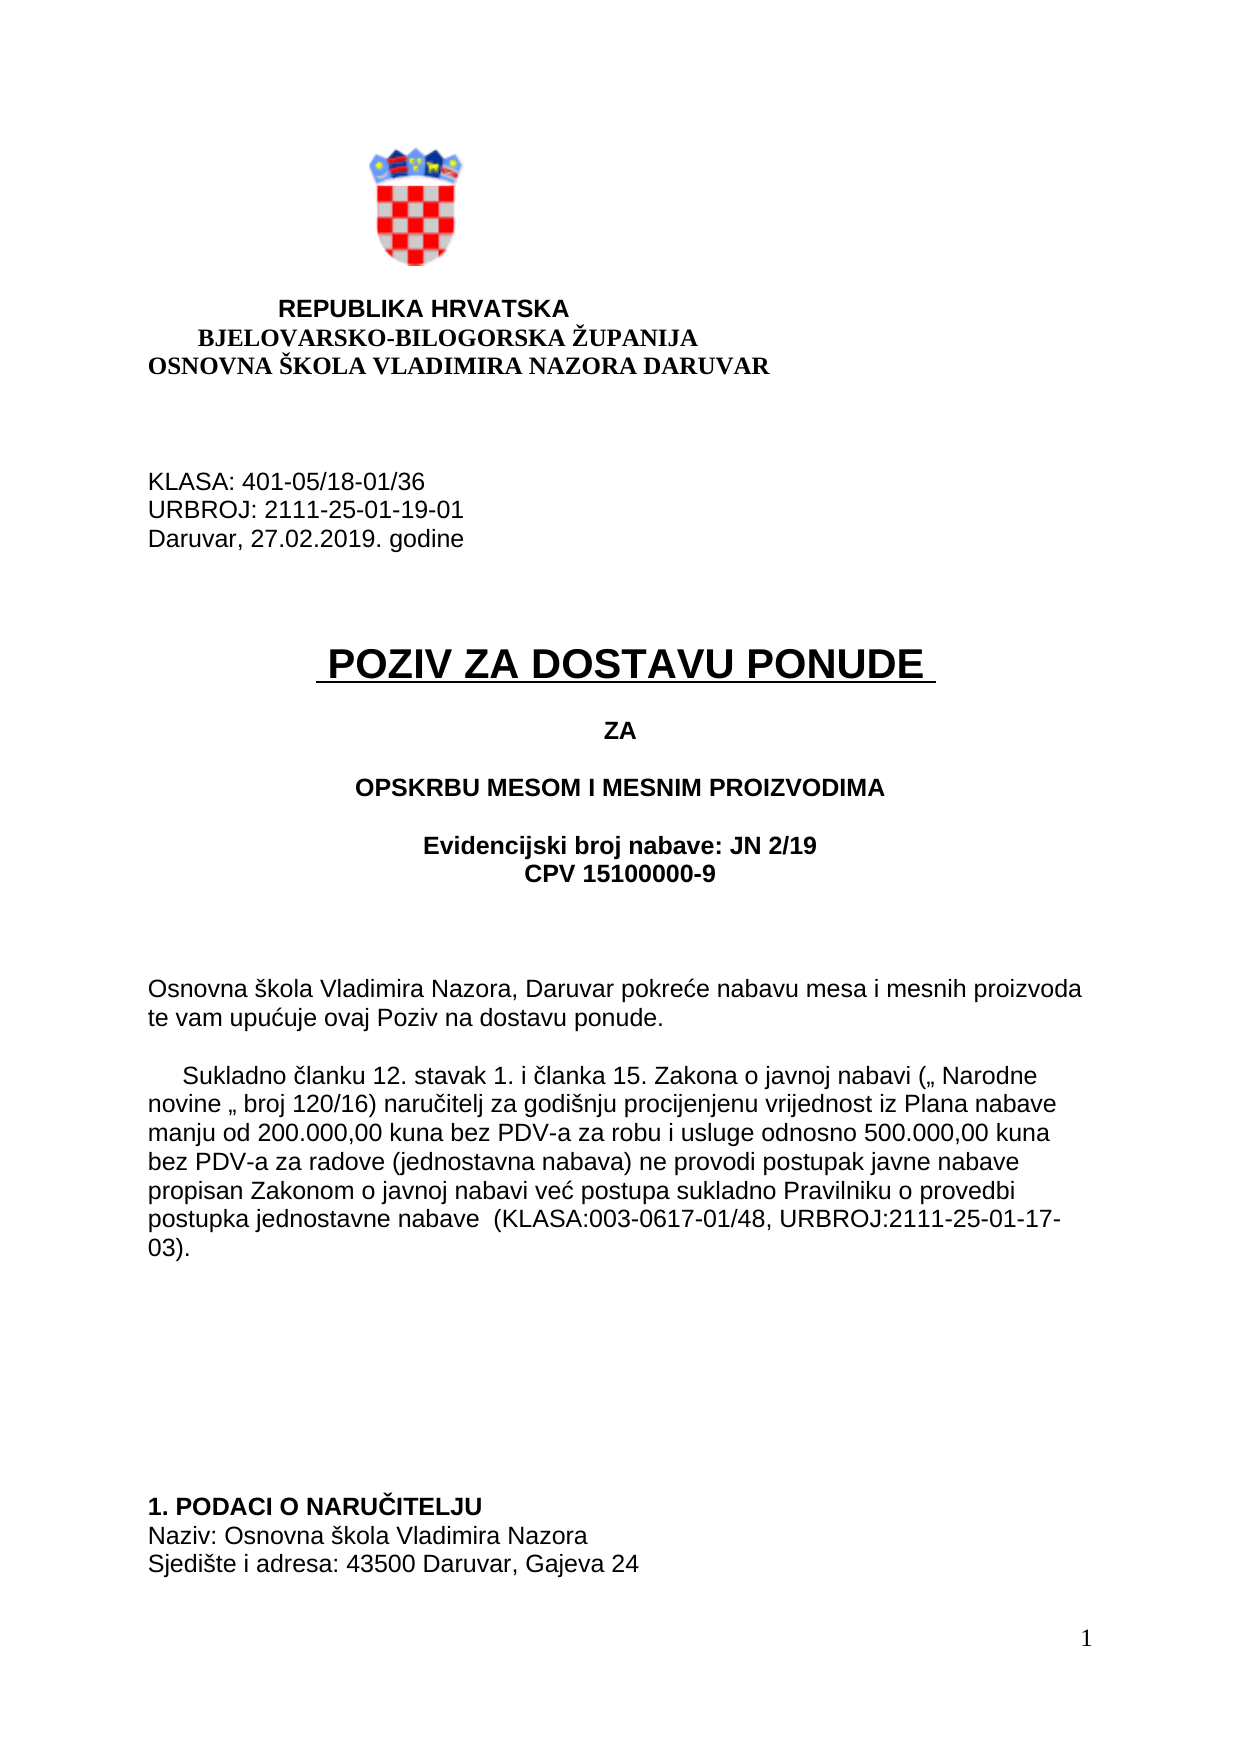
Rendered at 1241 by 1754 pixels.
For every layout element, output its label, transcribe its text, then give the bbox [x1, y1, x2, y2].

text Naziv: Osnovna škola Vladimira Nazora [148, 1521, 1092, 1549]
text POZIV ZA DOSTAVU PONUDE [148, 639, 1092, 687]
text BJELOVARSKO-BILOGORSKA ŽUPANIJA [148, 323, 1092, 351]
text Daruvar, 27.02.2019. godine [148, 524, 1092, 553]
text Osnovna škola Vladimira Nazora, Daruvar pokreće nabavu mesa i mesnih proizvoda te vam upućuje ovaj Poziv na dostavu ponude. [148, 974, 1092, 1032]
text KLASA: 401-05/18-01/36 [148, 466, 1092, 495]
text REPUBLIKA HRVATSKA [148, 294, 1092, 323]
text Sjedište i adresa: 43500 Daruvar, Gajeva 24 [148, 1549, 1092, 1578]
text ZA [148, 716, 1092, 744]
text OSNOVNA ŠKOLA VLADIMIRA NAZORA DARUVAR [148, 351, 1092, 380]
text 1. PODACI O NARUČITELJU [148, 1492, 1092, 1521]
text Sukladno članku 12. stavak 1. i članka 15. Zakona o javnoj nabavi („ Narodne novine „ broj 120/16) naručitelj za godišnju procijenjenu vrijednost iz Plana nabave manju od 200.000,00 kuna bez PDV-a za robu i usluge odnosno 500.000,00 kuna bez PDV-a za radove (jednostavna nabava) ne provodi postupak javne nabave propisan Zakonom o javnoj nabavi već postupa sukladno Pravilniku o provedbi postupka jednostavne nabave (KLASA:003-0617-01/48, URBROJ:2111-25-01-17-03). [148, 1061, 1092, 1262]
text OPSKRBU MESOM I MESNIM PROIZVODIMA [148, 773, 1092, 802]
text URBROJ: 2111-25-01-19-01 [148, 495, 1092, 524]
text CPV 15100000-9 [148, 859, 1092, 888]
text Evidencijski broj nabave: JN 2/19 [148, 831, 1092, 859]
